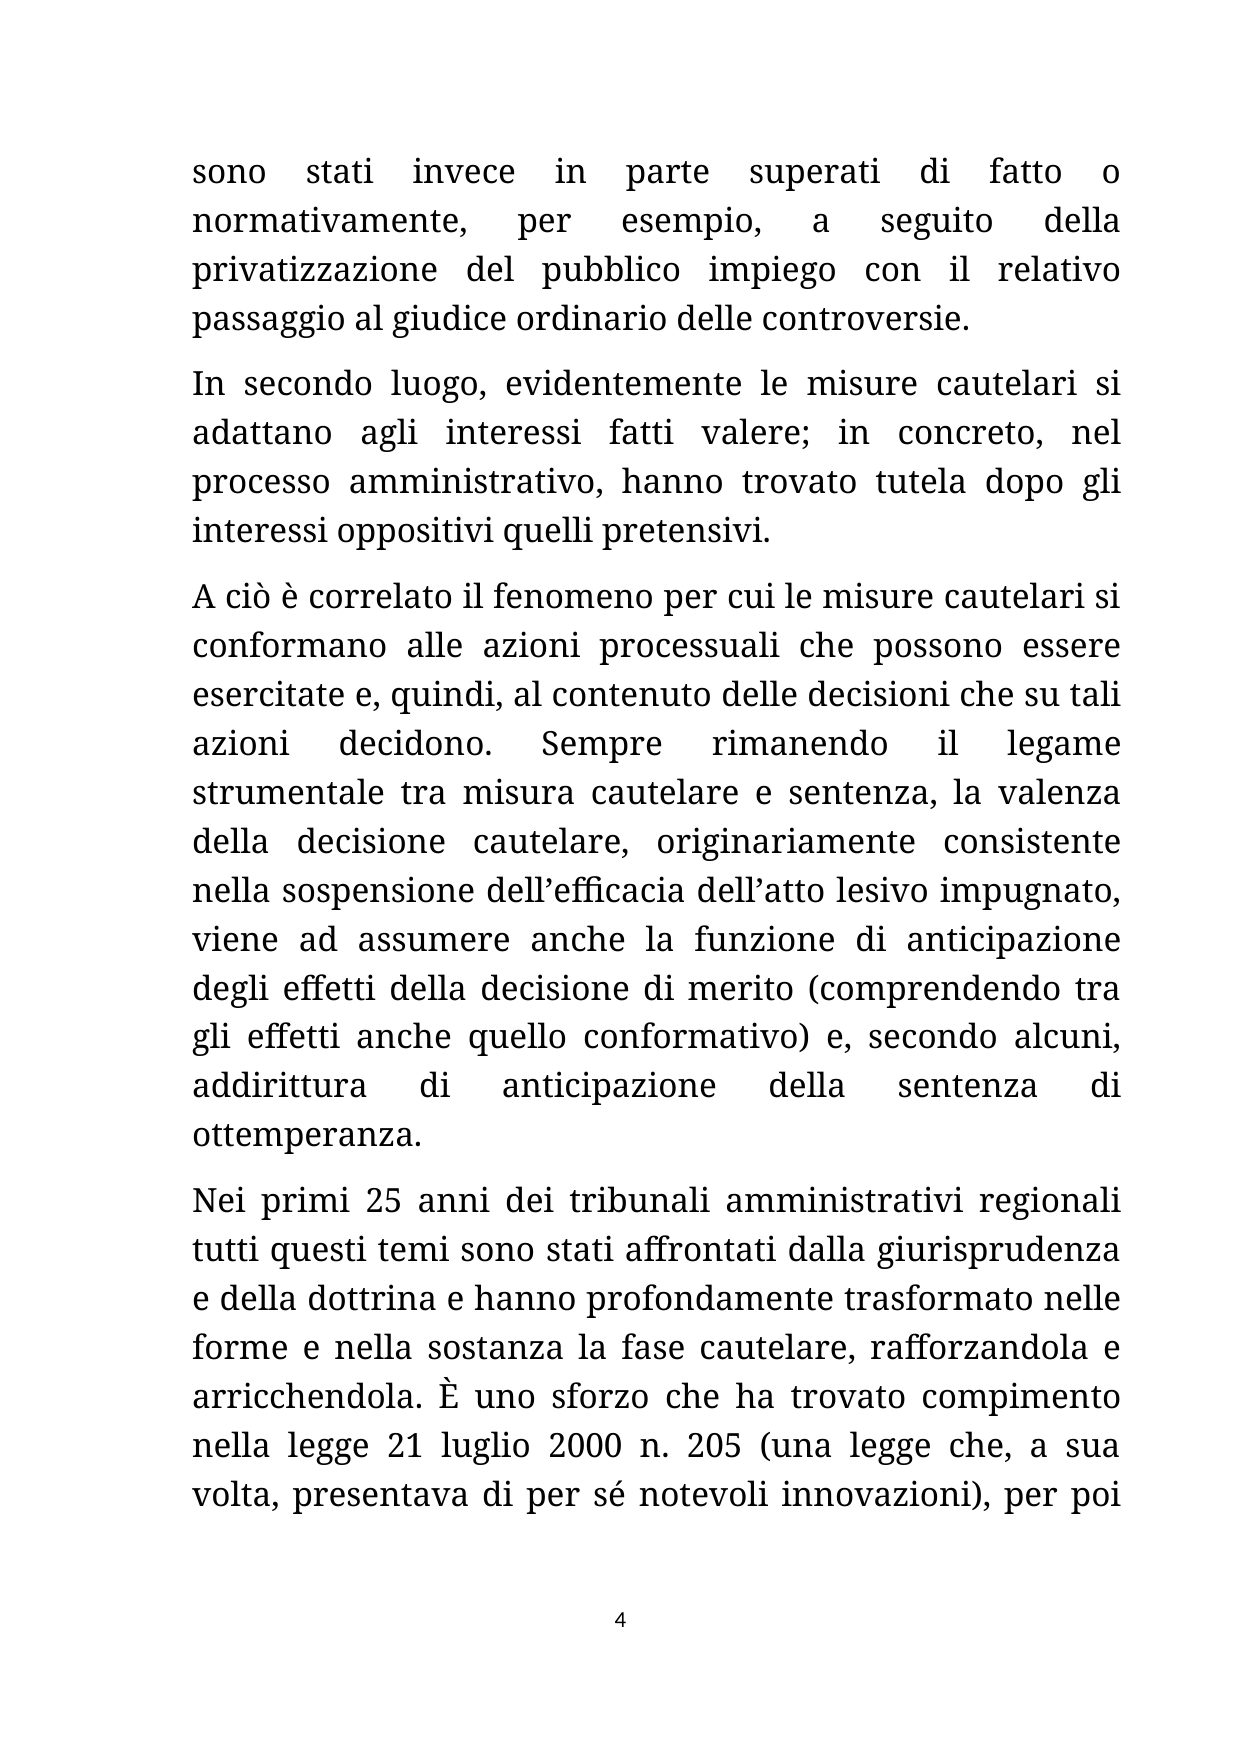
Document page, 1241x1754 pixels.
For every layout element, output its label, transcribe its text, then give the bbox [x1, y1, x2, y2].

text In secondo luogo, evidentemente le misure cautelari si adattano agli interessi fatti valere; in concreto, nel processo amministrativo, hanno trovato tutela dopo gli interessi oppositivi quelli pretensivi. [192, 360, 1122, 552]
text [192, 1177, 1122, 1516]
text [192, 148, 1122, 340]
text A ciò è correlato il fenomeno per cui le misure cautelari si conformano alle azioni processuali che possono essere esercitate e, quindi, al contenuto delle decisioni che su tali azioni decidono. Sempre rimanendo il legame strumentale tra misura cautelare e sentenza, la valenza della decisione cautelare, originariamente consistente nella sospensione dell’efficacia dell’atto lesivo impugnato, viene ad assumere anche la funzione di anticipazione degli effetti della decisione di merito (comprendendo tra gli effetti anche quello conformativo) e, secondo alcuni, addirittura di anticipazione della sentenza di ottemperanza. [192, 573, 1122, 1157]
